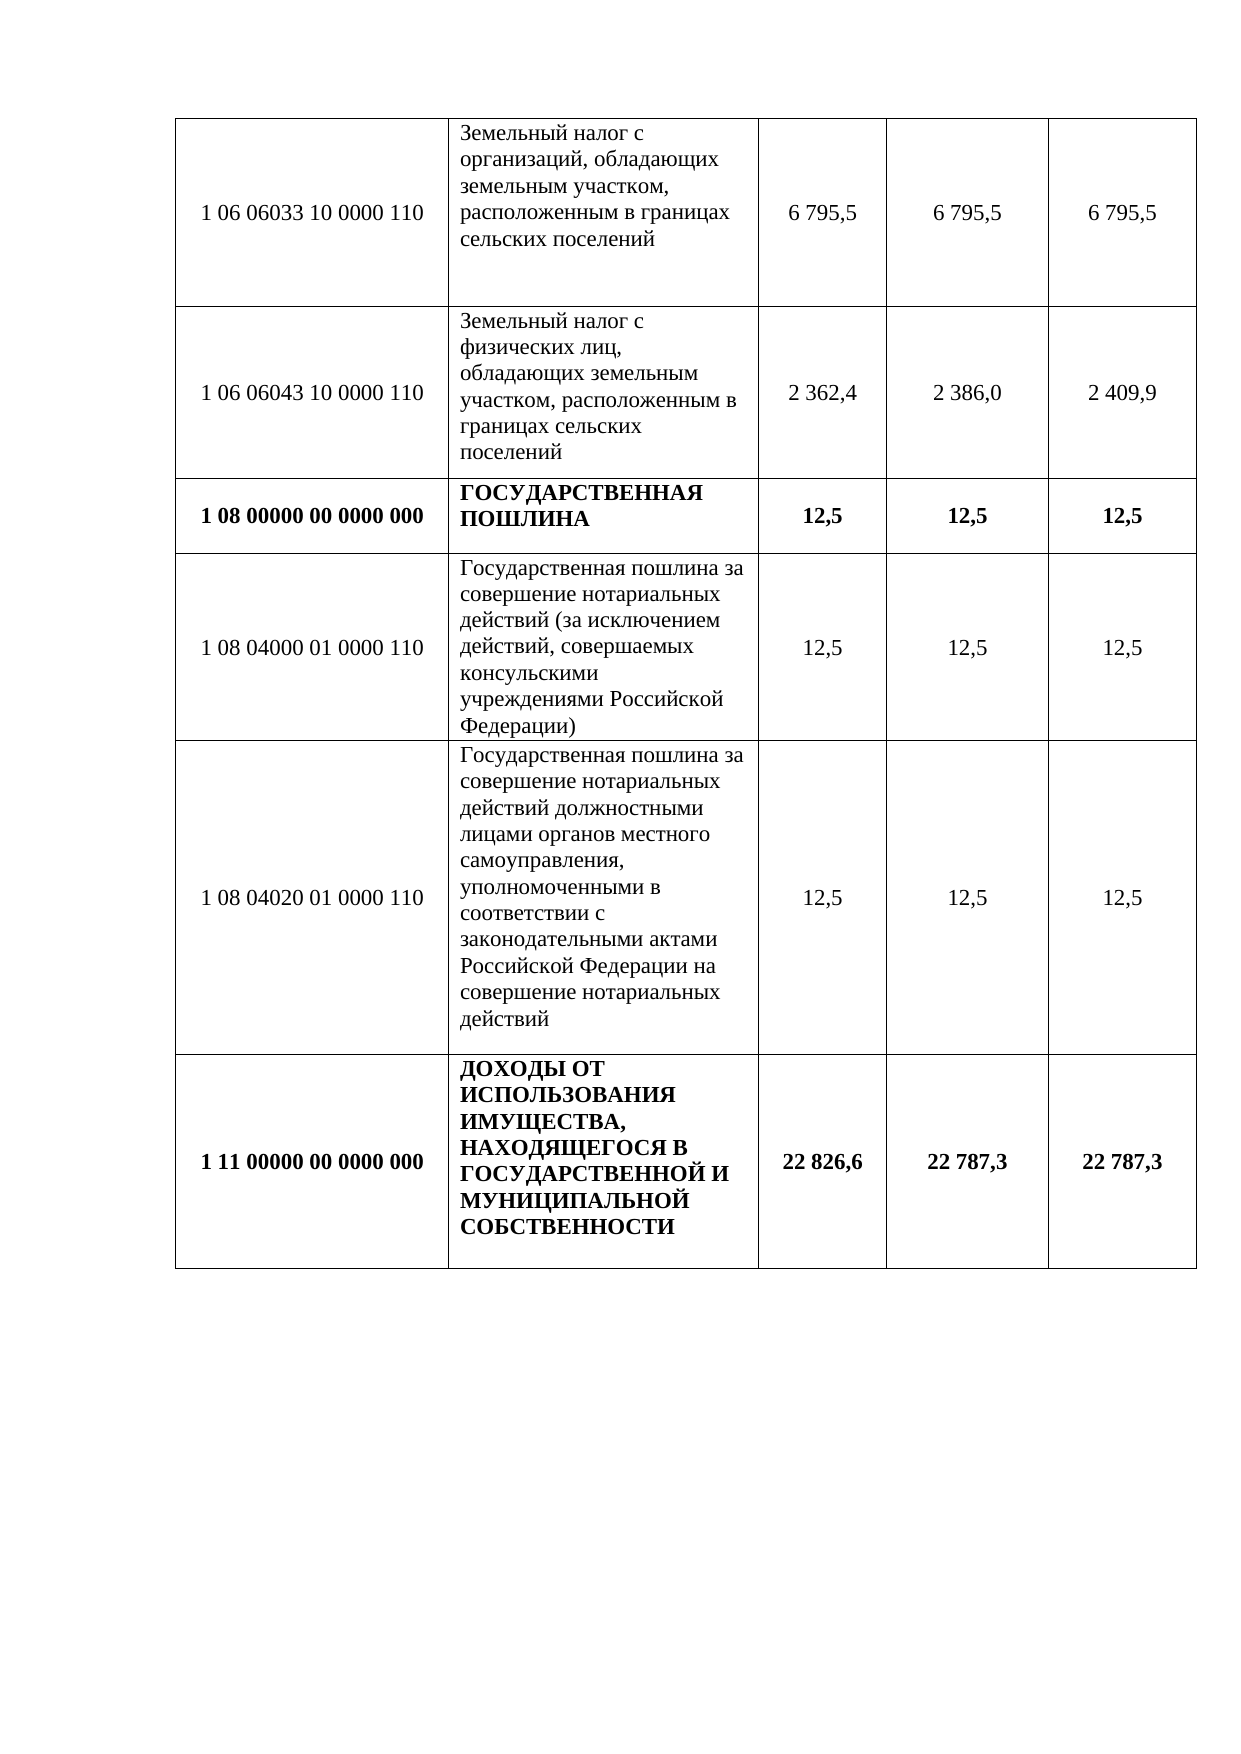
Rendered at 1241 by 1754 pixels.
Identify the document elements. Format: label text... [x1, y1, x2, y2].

table_cell 1 11 00000 00 0000 000 [176, 1055, 448, 1268]
table_cell Земельный налог с физических лиц, обладающих земельным участком, расположенным в границах сельских поселений [449, 307, 758, 477]
table_cell 12,5 [1049, 741, 1196, 1054]
table_cell 12,5 [1049, 554, 1196, 740]
table_cell 2 386,0 [887, 307, 1048, 477]
table_cell 6 795,5 [887, 119, 1048, 306]
table_cell 1 08 04020 01 0000 110 [176, 741, 448, 1054]
table_cell 1 06 06043 10 0000 110 [176, 307, 448, 477]
table_cell 2 409,9 [1049, 307, 1196, 477]
table_cell Земельный налог с организаций, обладающих земельным участком, расположенным в границах сельских поселений [449, 119, 758, 306]
table_cell 12,5 [1049, 479, 1196, 552]
table_cell 22 826,6 [759, 1055, 886, 1268]
table_cell 12,5 [759, 479, 886, 552]
table_cell 12,5 [759, 554, 886, 740]
table_cell ДОХОДЫ ОТ ИСПОЛЬЗОВАНИЯ ИМУЩЕСТВА, НАХОДЯЩЕГОСЯ В ГОСУДАРСТВЕННОЙ И МУНИЦИПАЛЬНОЙ СОБСТВЕННОСТИ [449, 1055, 758, 1268]
table_cell 6 795,5 [1049, 119, 1196, 306]
table_cell 2 362,4 [759, 307, 886, 477]
table_cell Государственная пошлина за совершение нотариальных действий (за исключением действий, совершаемых консульскими учреждениями Российской Федерации) [449, 554, 758, 740]
table_cell ГОСУДАРСТВЕННАЯ ПОШЛИНА [449, 479, 758, 552]
table_cell 1 08 04000 01 0000 110 [176, 554, 448, 740]
table_cell 22 787,3 [1049, 1055, 1196, 1268]
table_cell 12,5 [887, 554, 1048, 740]
table_cell 12,5 [759, 741, 886, 1054]
table_cell Государственная пошлина за совершение нотариальных действий должностными лицами органов местного самоуправления, уполномоченными в соответствии с законодательными актами Российской Федерации на совершение нотариальных действий [449, 741, 758, 1054]
table_cell 12,5 [887, 741, 1048, 1054]
table_cell 1 06 06033 10 0000 110 [176, 119, 448, 306]
table_cell 1 08 00000 00 0000 000 [176, 479, 448, 552]
table_cell 12,5 [887, 479, 1048, 552]
table_cell 22 787,3 [887, 1055, 1048, 1268]
table_cell 6 795,5 [759, 119, 886, 306]
